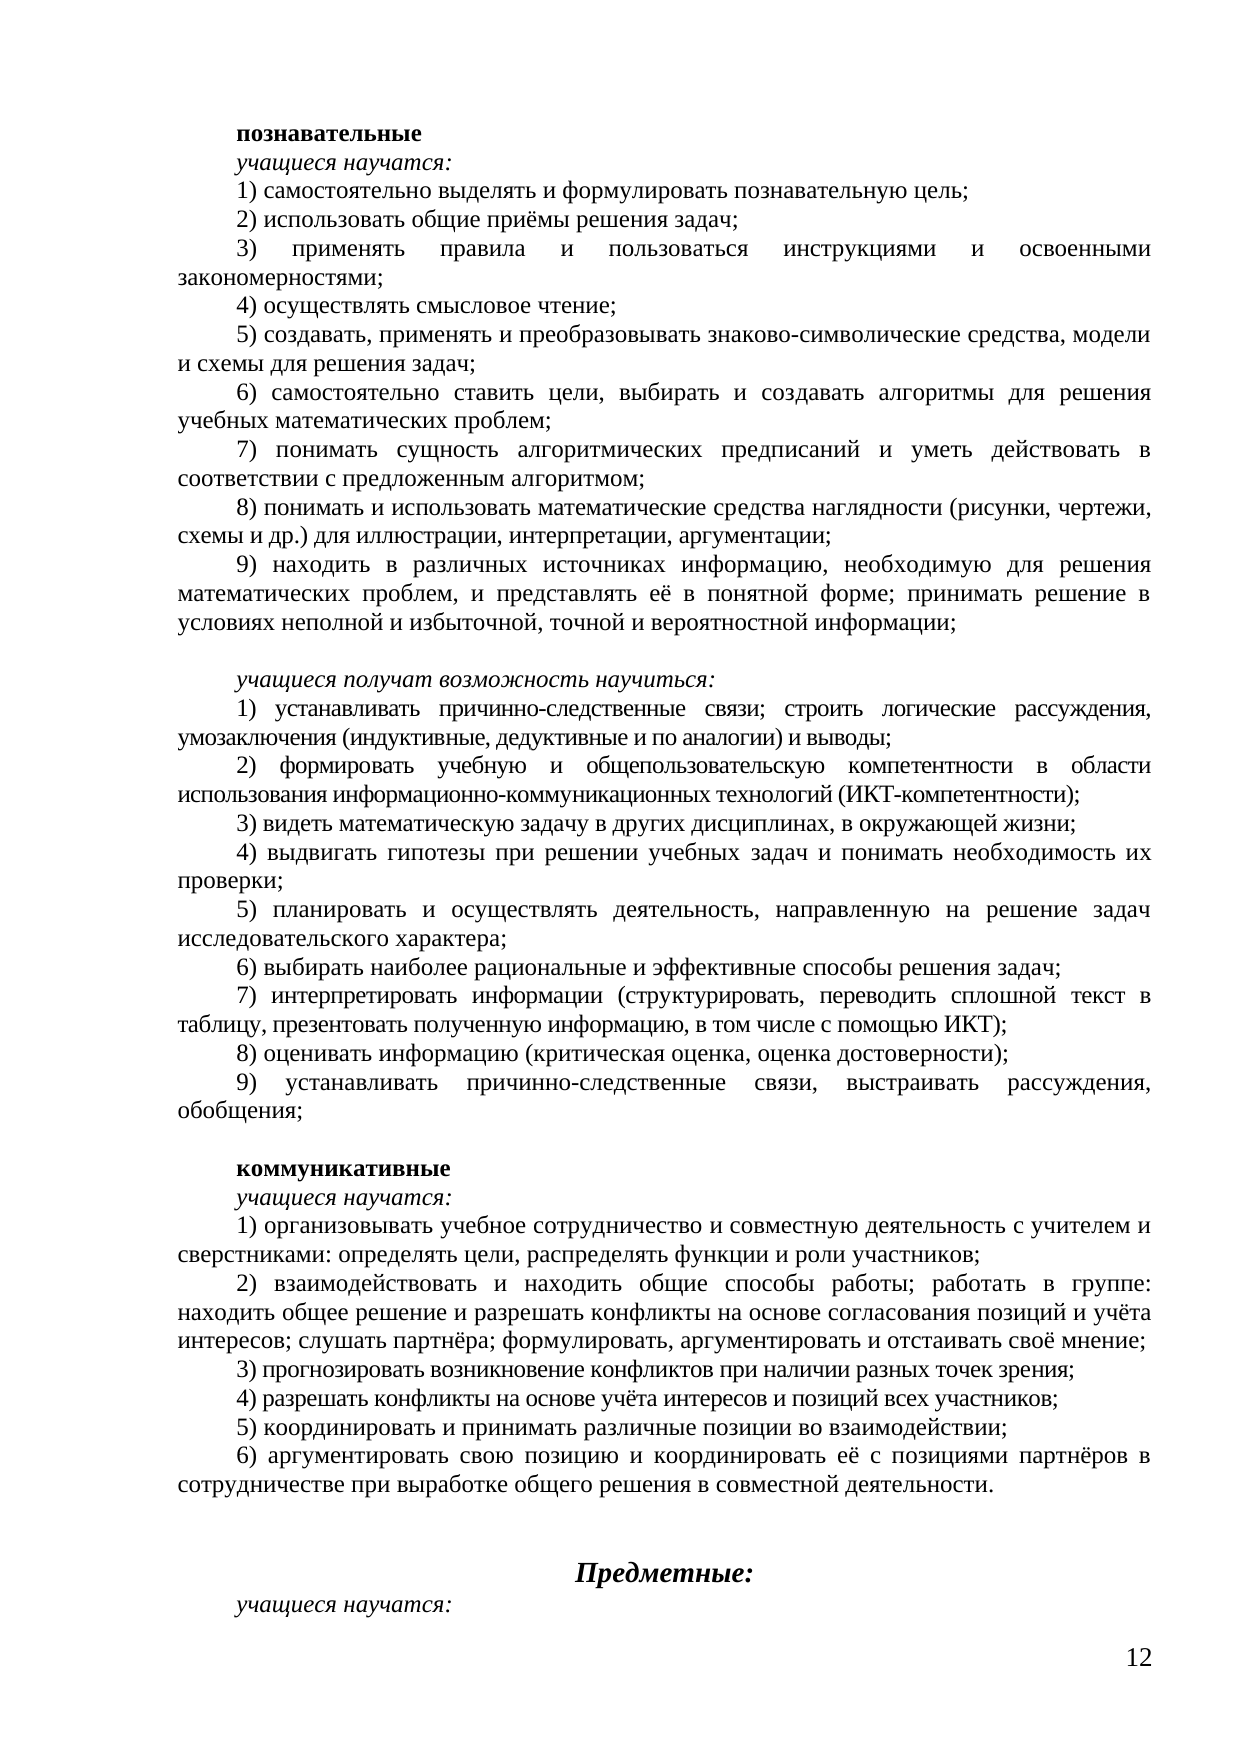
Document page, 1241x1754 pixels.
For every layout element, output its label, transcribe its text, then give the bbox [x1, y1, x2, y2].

text 4) выдвигать гипотезы при решении учебных задач и понимать необходимость их проверки; [177, 837, 1152, 894]
text 2) формировать учебную и общепользовательскую компетентности в области использования информационно-коммуникационных технологий (ИКТ-компетентности); [177, 751, 1152, 808]
text Предметные: [177, 1556, 1152, 1589]
text учащиеся научатся: [177, 1182, 1152, 1211]
text познавательные [177, 118, 1152, 147]
text учащиеся научатся: [177, 147, 1152, 176]
text 5) создавать, применять и преобразовывать знаково-символические средства, модели и схемы для решения задач; [177, 319, 1152, 377]
text 5) планировать и осуществлять деятельность, направленную на решение задач исследовательского характера; [177, 894, 1152, 952]
text 7) интерпретировать информации (структурировать, переводить сплошной текст в таблицу, презентовать полученную информацию, в том числе с помощью ИКТ); [177, 981, 1152, 1038]
text 2) использовать общие приёмы решения задач; [177, 204, 1152, 233]
text 3) прогнозировать возникновение конфликтов при наличии разных точек зрения; [177, 1354, 1152, 1383]
text 6) выбирать наиболее рациональные и эффективные способы решения задач; [177, 952, 1152, 981]
text 1) организовывать учебное сотрудничество и совместную деятельность с учителем и сверстниками: определять цели, распределять функции и роли участников; [177, 1211, 1152, 1268]
text 3) применять правила и пользоваться инструкциями и освоенными закономерностями; [177, 233, 1152, 291]
text учащиеся получат возможность научиться: [177, 664, 1152, 693]
text 2) взаимодействовать и находить общие способы работы; работать в группе: находить общее решение и разрешать конфликты на основе согласования позиций и учёта интересов; слушать партнёра; формулировать, аргументировать и отстаивать своё мнение; [177, 1268, 1152, 1354]
text 7) понимать сущность алгоритмических предписаний и уметь действовать в соответствии с предложенным алгоритмом; [177, 434, 1152, 492]
text 8) понимать и использовать математические средства наглядности (рисунки, чертежи, схемы и др.) для иллюстрации, интерпретации, аргументации; [177, 492, 1152, 549]
text коммуникативные [177, 1153, 1152, 1182]
text 6) аргументировать свою позицию и координировать её с позициями партнёров в сотрудничестве при выработке общего решения в совместной деятельности. [177, 1441, 1152, 1498]
text 8) оценивать информацию (критическая оценка, оценка достоверности); [177, 1038, 1152, 1067]
text 3) видеть математическую задачу в других дисциплинах, в окружающей жизни; [177, 808, 1152, 837]
text учащиеся научатся: [177, 1589, 1152, 1618]
text 1) устанавливать причинно-следственные связи; строить логические рассуждения, умозаключения (индуктивные, дедуктивные и по аналогии) и выводы; [177, 693, 1152, 751]
text 5) координировать и принимать различные позиции во взаимодействии; [177, 1412, 1152, 1441]
text 9) находить в различных источниках информацию, необходимую для решения математических проблем, и представлять её в понятной форме; принимать решение в условиях неполной и избыточной, точной и вероятностной информации; [177, 549, 1152, 636]
text 6) самостоятельно ставить цели, выбирать и создавать алгоритмы для решения учебных математических проблем; [177, 377, 1152, 434]
text 4) разрешать конфликты на основе учёта интересов и позиций всех участников; [177, 1383, 1152, 1412]
text 1) самостоятельно выделять и формулировать познавательную цель; [177, 176, 1152, 204]
text 9) устанавливать причинно-следственные связи, выстраивать рассуждения, обобщения; [177, 1067, 1152, 1124]
text 4) осуществлять смысловое чтение; [177, 291, 1152, 319]
